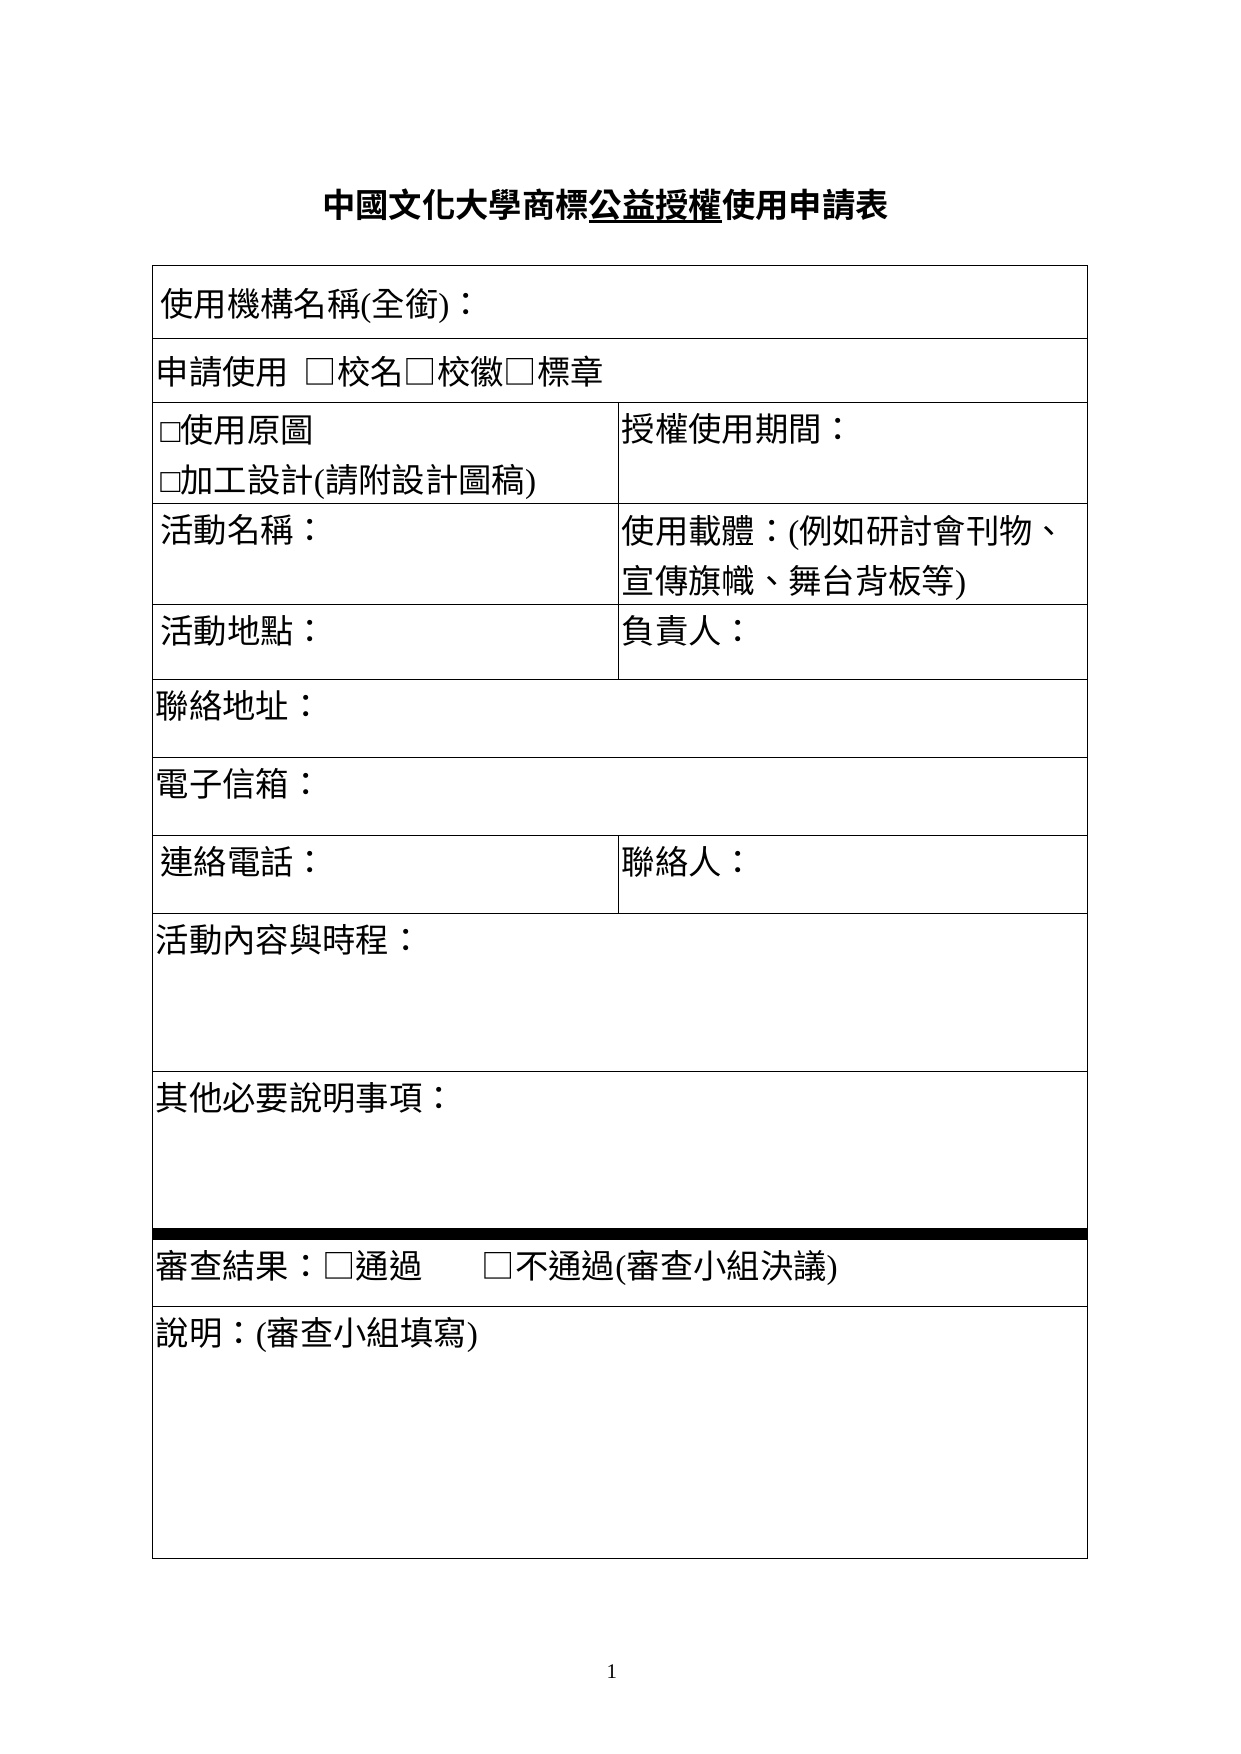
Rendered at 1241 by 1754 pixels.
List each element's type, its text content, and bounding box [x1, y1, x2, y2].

table_cell 聯絡人： [619, 836, 1087, 913]
table_cell 其他必要說明事項： [153, 1072, 1087, 1228]
table_cell 活動名稱： [153, 504, 618, 604]
table_cell □使用原圖 □加工設計(請附設計圖稿) [153, 403, 618, 503]
table_cell 使用載體：(例如研討會刊物、宣傳旗幟、舞台背板等) [619, 504, 1087, 604]
table_cell 說明：(審查小組填寫) [153, 1307, 1087, 1557]
table_cell 負責人： [619, 605, 1087, 679]
table_cell 連絡電話： [153, 836, 618, 913]
table_cell 活動地點： [153, 605, 618, 679]
table_cell 審查結果：□通過 □不通過(審查小組決議) [153, 1240, 1087, 1306]
table_cell 聯絡地址： [153, 680, 1087, 757]
text 中國文化大學商標公益授權使用申請表 [89, 179, 1122, 227]
table_cell 授權使用期間： [619, 403, 1087, 503]
table_cell 申請使用 □校名□校徽□標章 [153, 339, 1087, 402]
table_cell 電子信箱： [153, 758, 1087, 835]
table_header 使用機構名稱(全銜)： [153, 266, 1087, 338]
table_cell 活動內容與時程： [153, 914, 1087, 1071]
